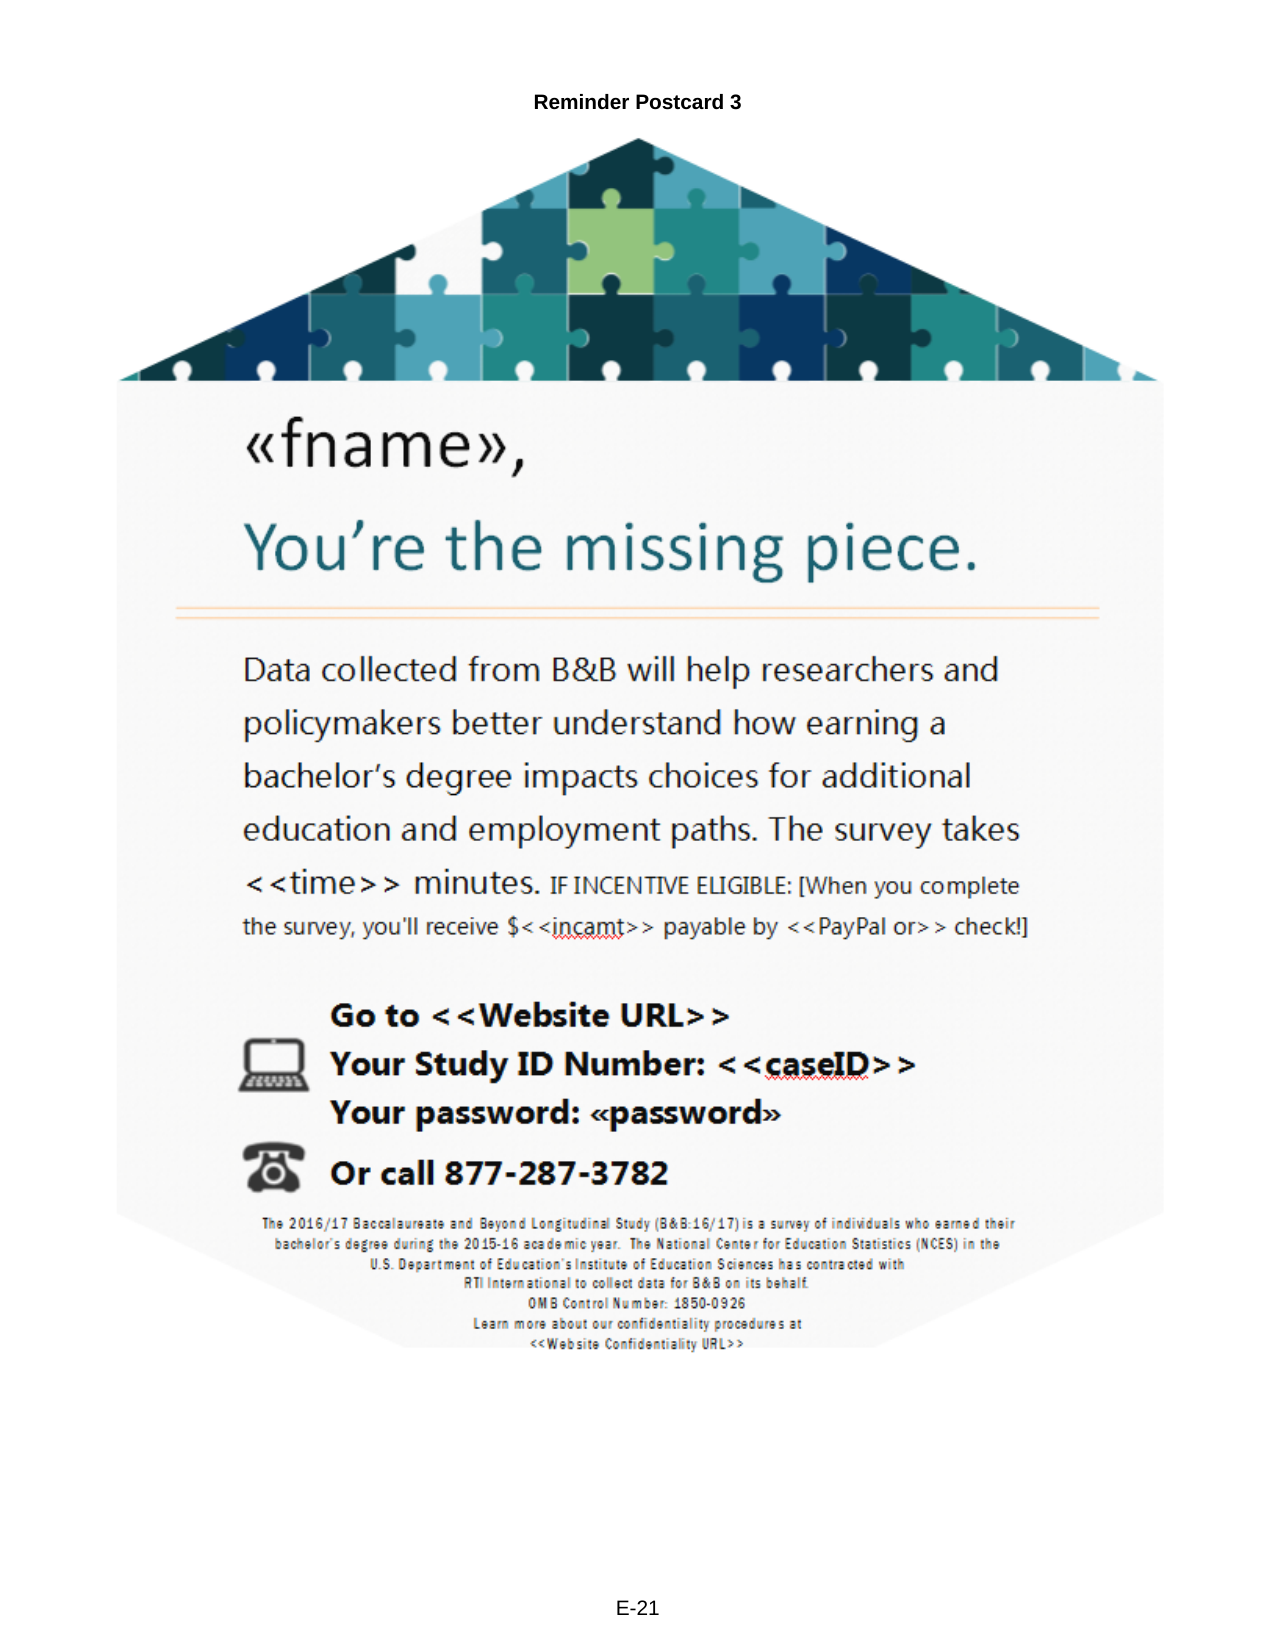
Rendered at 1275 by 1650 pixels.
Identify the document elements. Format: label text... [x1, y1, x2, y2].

picture [116, 126, 1164, 1365]
subtitle Reminder Postcard 3 [90, 90, 1185, 114]
